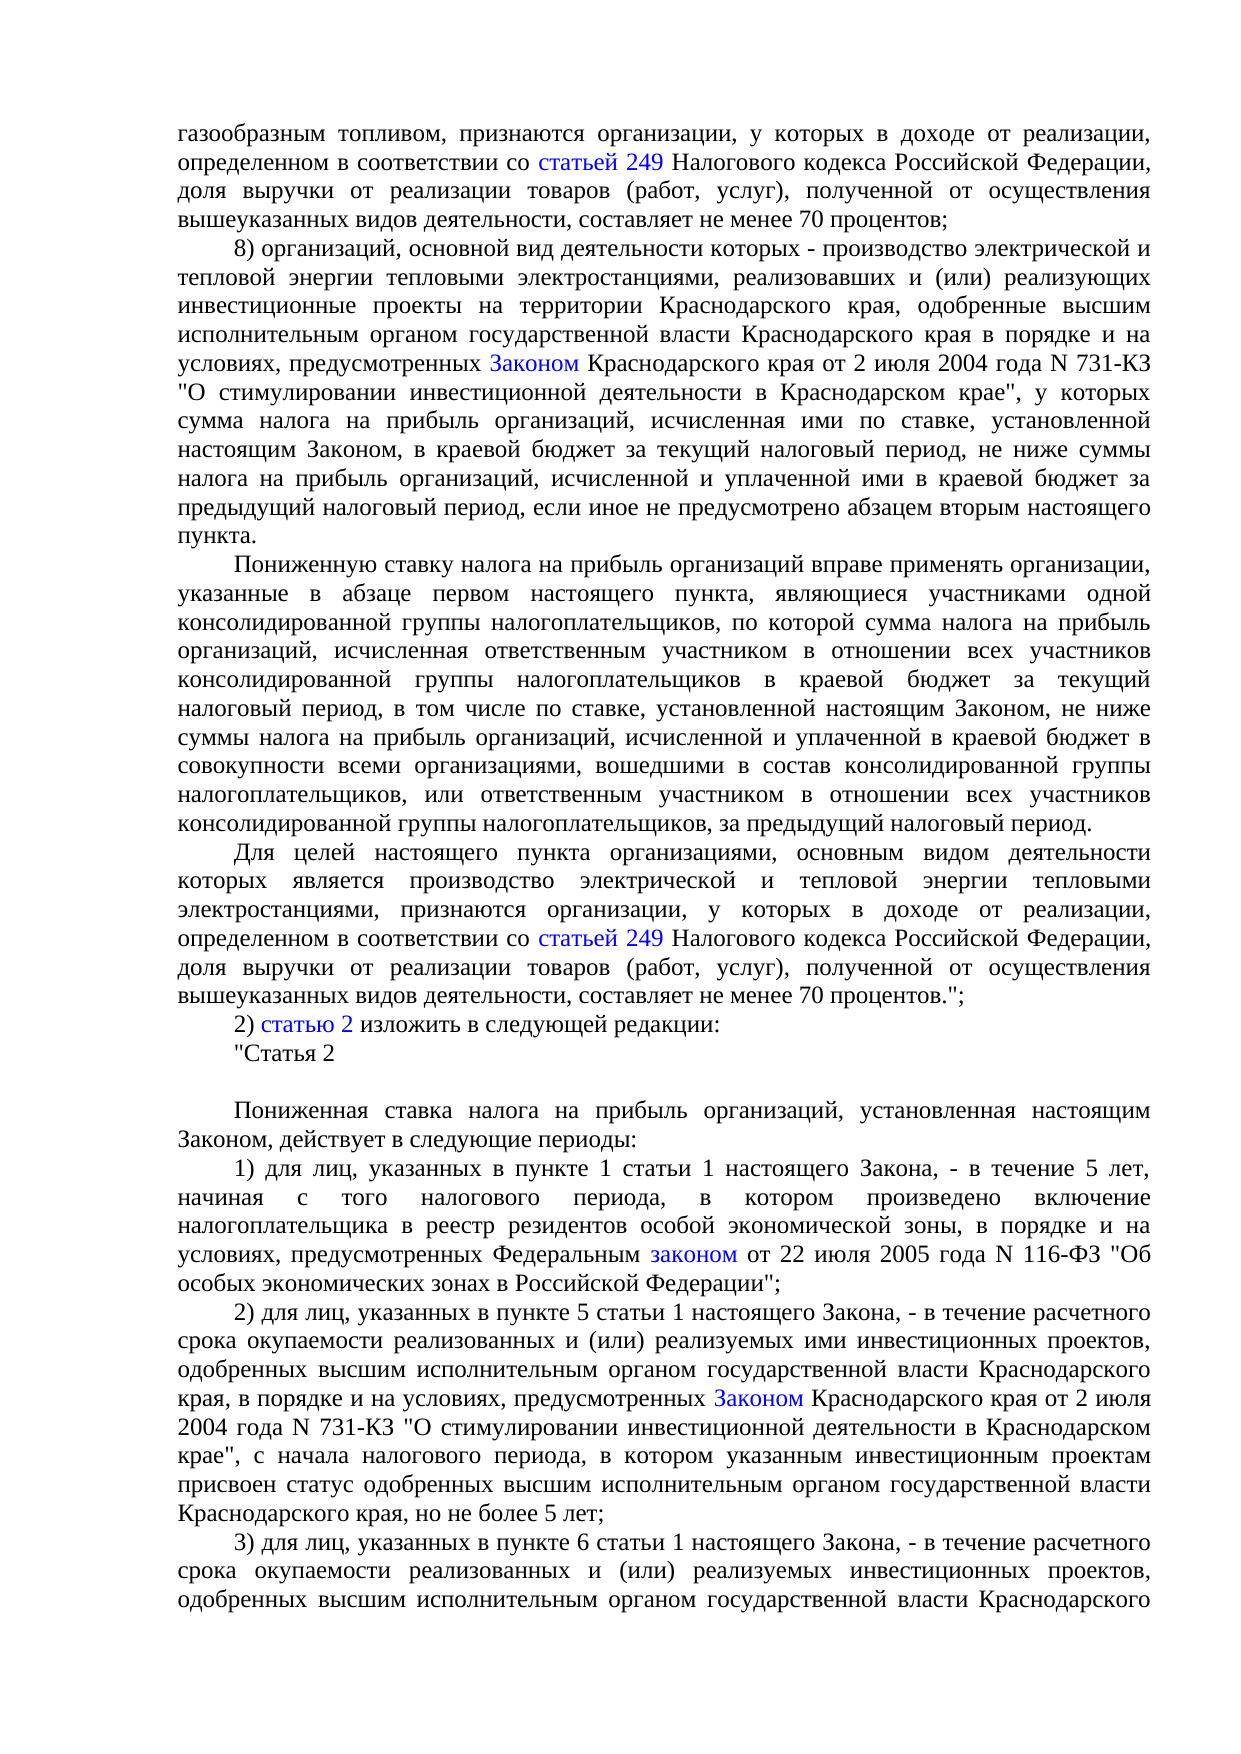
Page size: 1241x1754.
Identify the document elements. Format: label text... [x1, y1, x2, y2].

text 8) организаций, основной вид деятельности которых - производство электрической и тепловой энергии тепловыми электростанциями, реализовавших и (или) реализующих инвестиционные проекты на территории Краснодарского края, одобренные высшим исполнительным органом государственной власти Краснодарского края в порядке и на условиях, предусмотренных Законом Краснодарского края от 2 июля 2004 года N 731-КЗ "О стимулировании инвестиционной деятельности в Краснодарском крае", у которых сумма налога на прибыль организаций, исчисленная ими по ставке, установленной настоящим Законом, в краевой бюджет за текущий налоговый период, не ниже суммы налога на прибыль организаций, исчисленной и уплаченной ими в краевой бюджет за предыдущий налоговый период, если иное не предусмотрено абзацем вторым настоящего пункта. [177, 233, 1152, 549]
text 2) статью 2 изложить в следующей редакции: [177, 1009, 1152, 1038]
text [177, 1527, 1152, 1613]
text Пониженная ставка налога на прибыль организаций, установленная настоящим Законом, действует в следующие периоды: [177, 1096, 1152, 1153]
text Для целей настоящего пункта организациями, основным видом деятельности которых является производство электрической и тепловой энергии тепловыми электростанциями, признаются организации, у которых в доходе от реализации, определенном в соответствии со статьей 249 Налогового кодекса Российской Федерации, доля выручки от реализации товаров (работ, услуг), полученной от осуществления вышеуказанных видов деятельности, составляет не менее 70 процентов."; [177, 837, 1152, 1009]
text 1) для лиц, указанных в пункте 1 статьи 1 настоящего Закона, - в течение 5 лет, начиная с того налогового периода, в котором произведено включение налогоплательщика в реестр резидентов особой экономической зоны, в порядке и на условиях, предусмотренных Федеральным законом от 22 июля 2005 года N 116-ФЗ "Об особых экономических зонах в Российской Федерации"; [177, 1153, 1152, 1297]
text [177, 118, 1152, 233]
text "Статья 2 [177, 1038, 1152, 1067]
text 2) для лиц, указанных в пункте 5 статьи 1 настоящего Закона, - в течение расчетного срока окупаемости реализованных и (или) реализуемых ими инвестиционных проектов, одобренных высшим исполнительным органом государственной власти Краснодарского края, в порядке и на условиях, предусмотренных Законом Краснодарского края от 2 июля 2004 года N 731-КЗ "О стимулировании инвестиционной деятельности в Краснодарском крае", с начала налогового периода, в котором указанным инвестиционным проектам присвоен статус одобренных высшим исполнительным органом государственной власти Краснодарского края, но не более 5 лет; [177, 1297, 1152, 1527]
text Пониженную ставку налога на прибыль организаций вправе применять организации, указанные в абзаце первом настоящего пункта, являющиеся участниками одной консолидированной группы налогоплательщиков, по которой сумма налога на прибыль организаций, исчисленная ответственным участником в отношении всех участников консолидированной группы налогоплательщиков в краевой бюджет за текущий налоговый период, в том числе по ставке, установленной настоящим Законом, не ниже суммы налога на прибыль организаций, исчисленной и уплаченной в краевой бюджет в совокупности всеми организациями, вошедшими в состав консолидированной группы налогоплательщиков, или ответственным участником в отношении всех участников консолидированной группы налогоплательщиков, за предыдущий налоговый период. [177, 549, 1152, 837]
